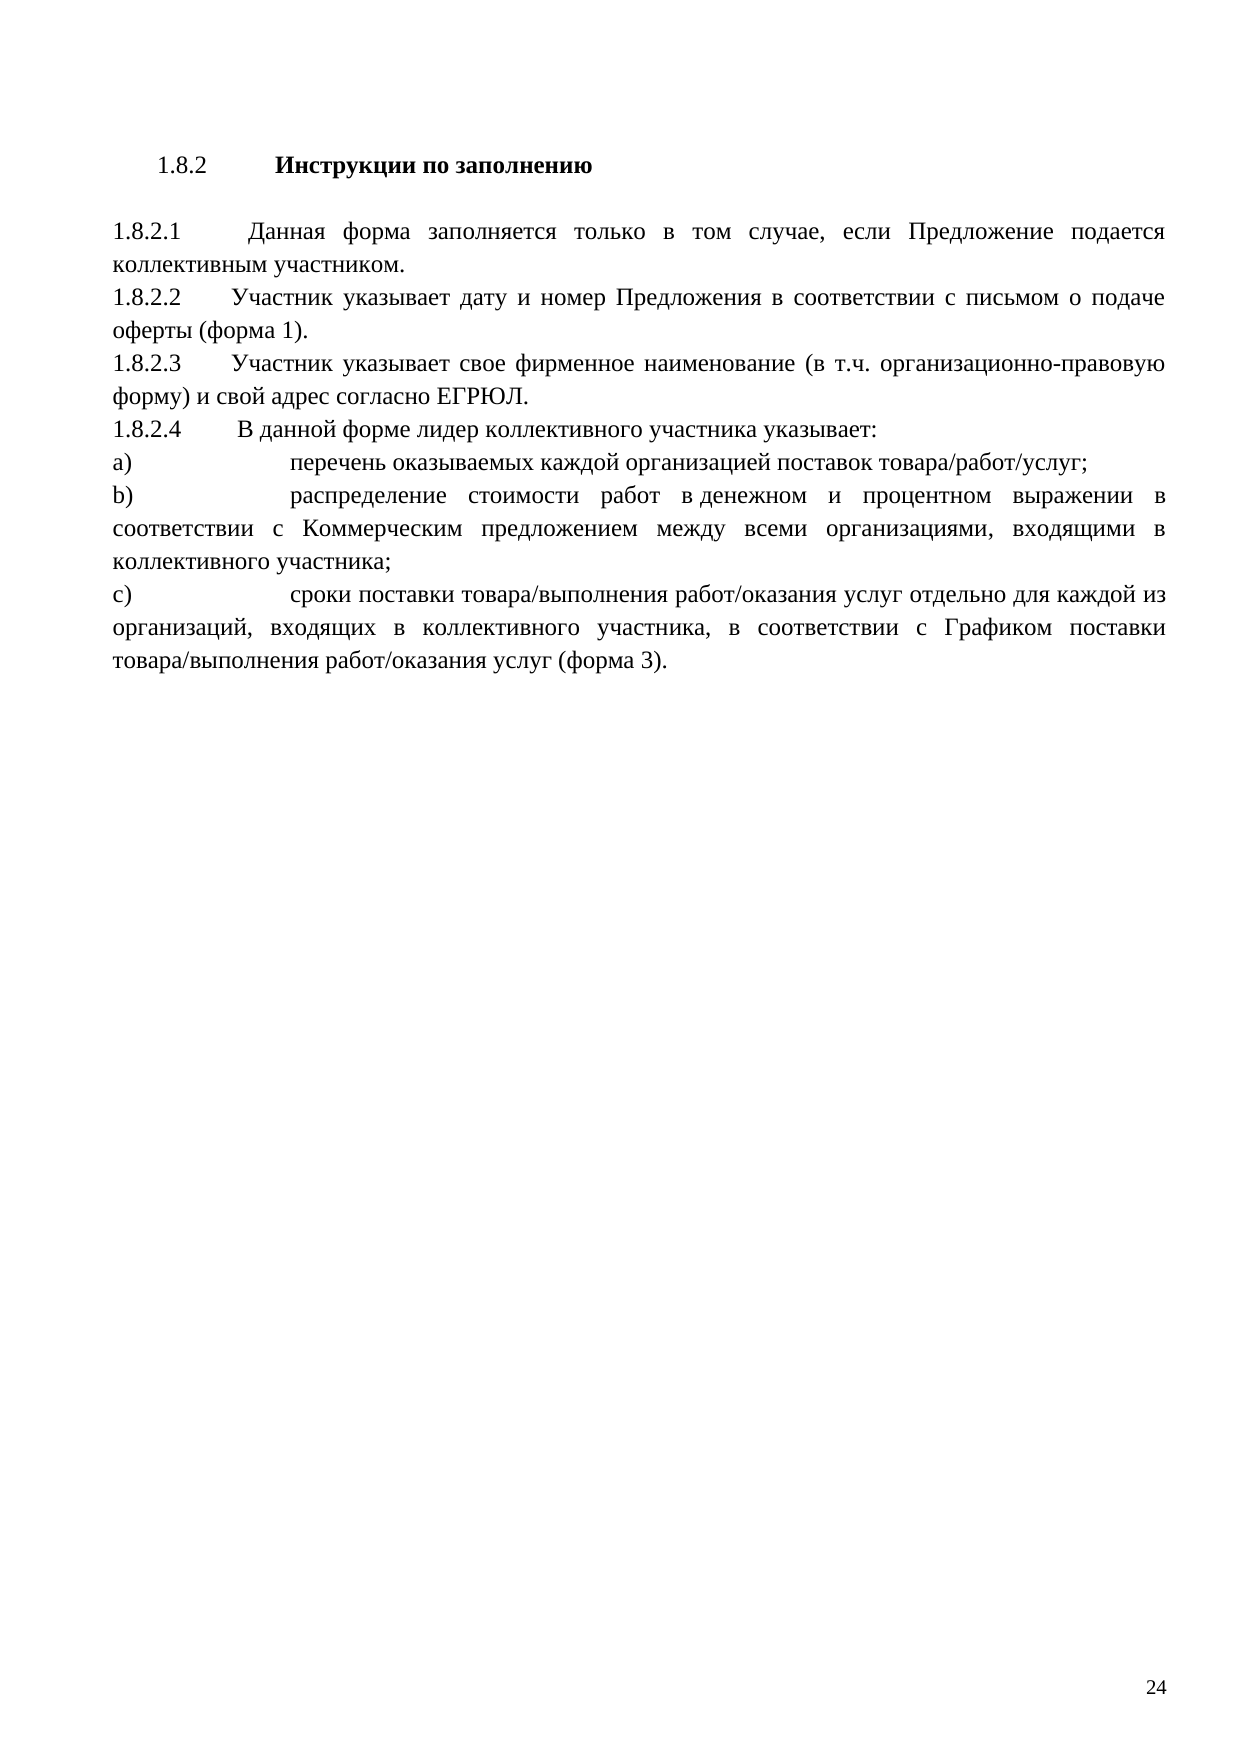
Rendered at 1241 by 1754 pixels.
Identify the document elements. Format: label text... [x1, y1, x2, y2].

text Участник указывает дату и номер Предложения в соответствии с письмом о подаче оферты (форма 1). [112, 282, 1167, 344]
text Участник указывает свое фирменное наименование (в т.ч. организационно-правовую форму) и свой адрес согласно ЕГРЮЛ. [112, 348, 1167, 410]
text В данной форме лидер коллективного участника указывает: [112, 414, 1167, 443]
text Инструкции по заполнению [157, 150, 1167, 179]
text перечень оказываемых каждой организацией поставок товара/работ/услуг; [112, 447, 1167, 476]
text Данная форма заполняется только в том случае, если Предложение подается коллективным участником. [112, 216, 1167, 278]
text распределение стоимости работ в денежном и процентном выражении в соответствии с Коммерческим предложением между всеми организациями, входящими в коллективного участника; [112, 480, 1167, 575]
text сроки поставки товара/выполнения работ/оказания услуг отдельно для каждой из организаций, входящих в коллективного участника, в соответствии с Графиком поставки товара/выполнения работ/оказания услуг (форма 3). [112, 579, 1167, 674]
